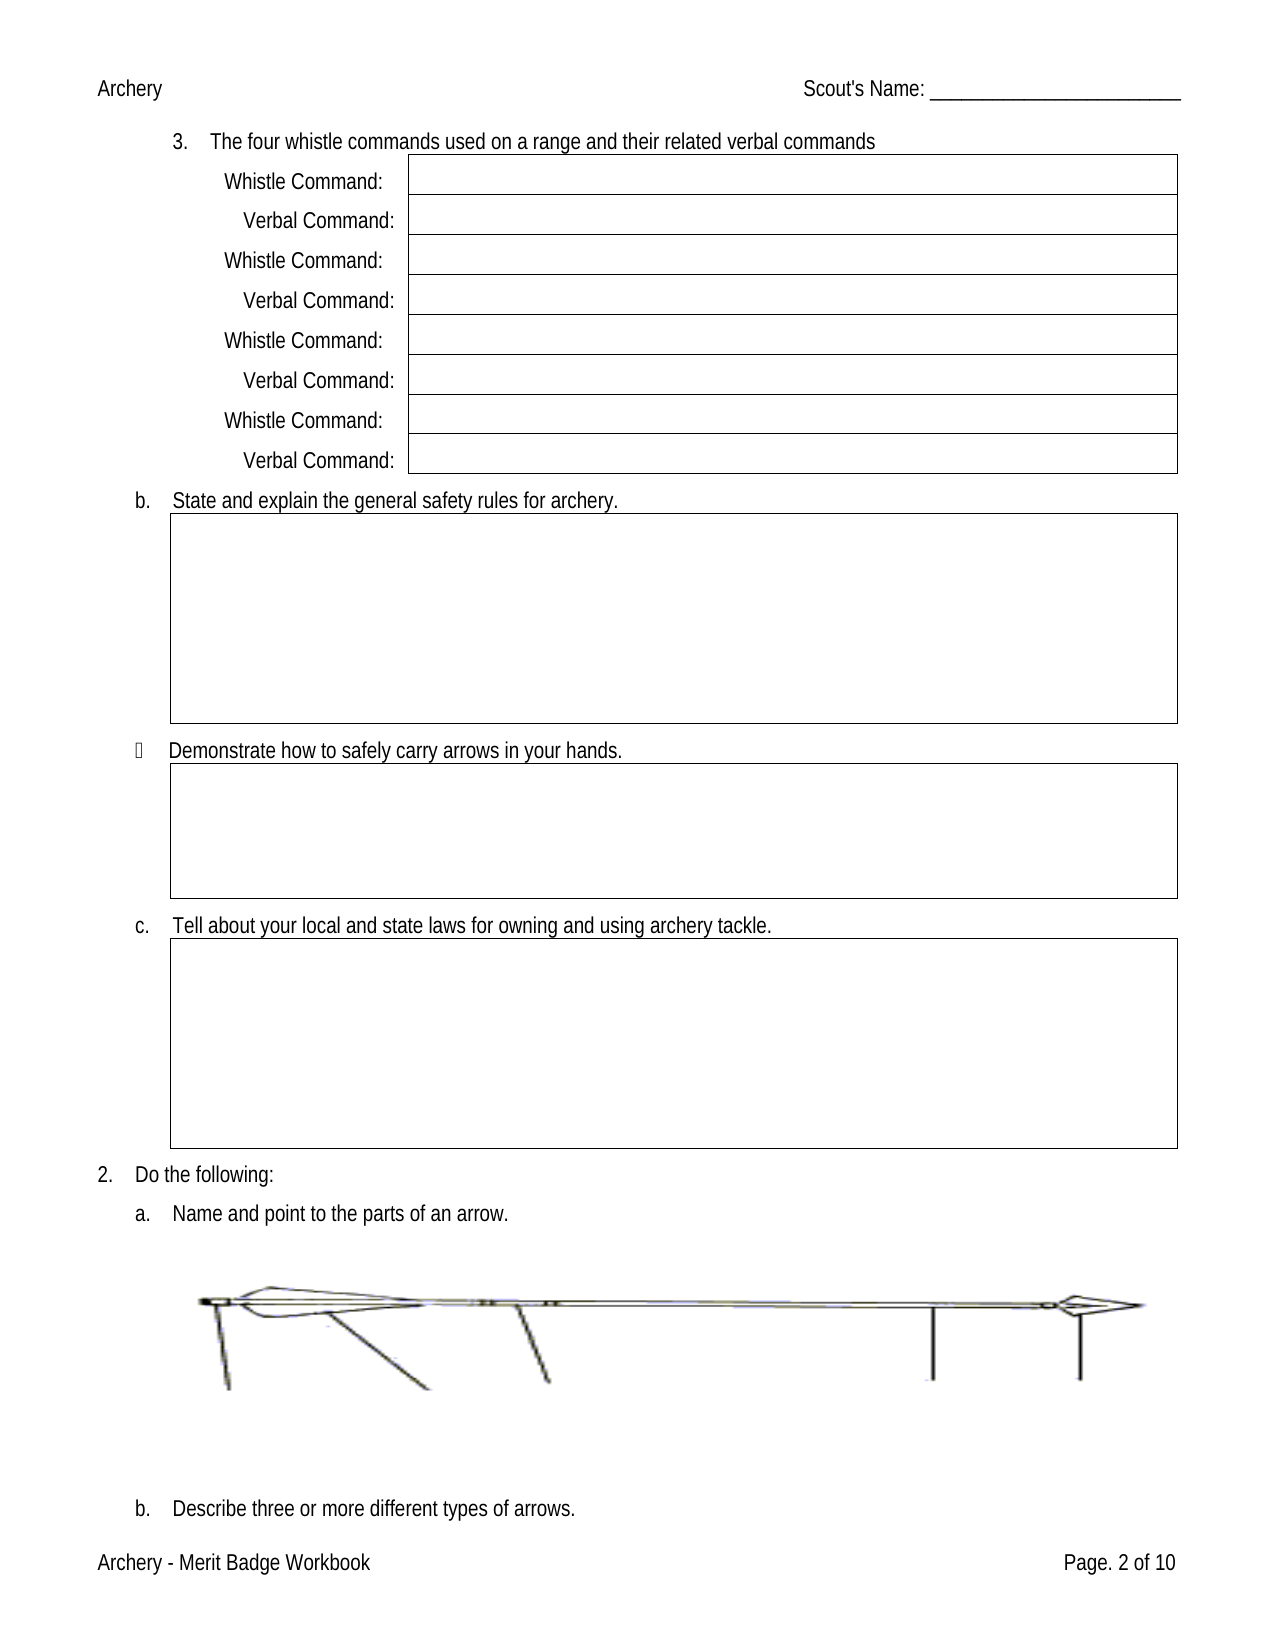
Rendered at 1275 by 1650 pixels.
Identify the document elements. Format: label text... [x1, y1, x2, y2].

text b. State and explain the general safety rules for archery. [135, 487, 1177, 513]
table_header Whistle Command: [213, 154, 408, 194]
text 3. The four whistle commands used on a range and their related verbal commands [172, 128, 1177, 154]
text c. Tell about your local and state laws for owning and using archery tackle. [135, 912, 1177, 938]
table_cell [409, 195, 1177, 234]
table_cell [409, 355, 1177, 393]
table_header [171, 764, 1177, 898]
table_cell [409, 275, 1177, 314]
table_cell Whistle Command: [213, 234, 408, 274]
text a. Name and point to the parts of an arrow. [135, 1200, 1177, 1227]
table_header [409, 155, 1177, 194]
text Demonstrate how to safely carry arrows in your hands. [135, 737, 1177, 763]
table_cell [409, 315, 1177, 353]
text 2. Do the following: [97, 1161, 1177, 1188]
table_cell [409, 434, 1177, 473]
table_cell Verbal Command: [213, 274, 408, 314]
table_cell Verbal Command: [213, 194, 408, 234]
table_cell [409, 235, 1177, 274]
table_header [171, 514, 1177, 723]
text b. Describe three or more different types of arrows. [135, 1495, 1177, 1521]
table_cell [409, 395, 1177, 433]
table_cell Whistle Command: [213, 314, 408, 353]
table_header [171, 939, 1177, 1148]
table_cell Verbal Command: [213, 433, 408, 473]
table_cell Verbal Command: [213, 354, 408, 393]
picture [190, 1278, 1160, 1405]
table_cell Whistle Command: [213, 394, 408, 433]
